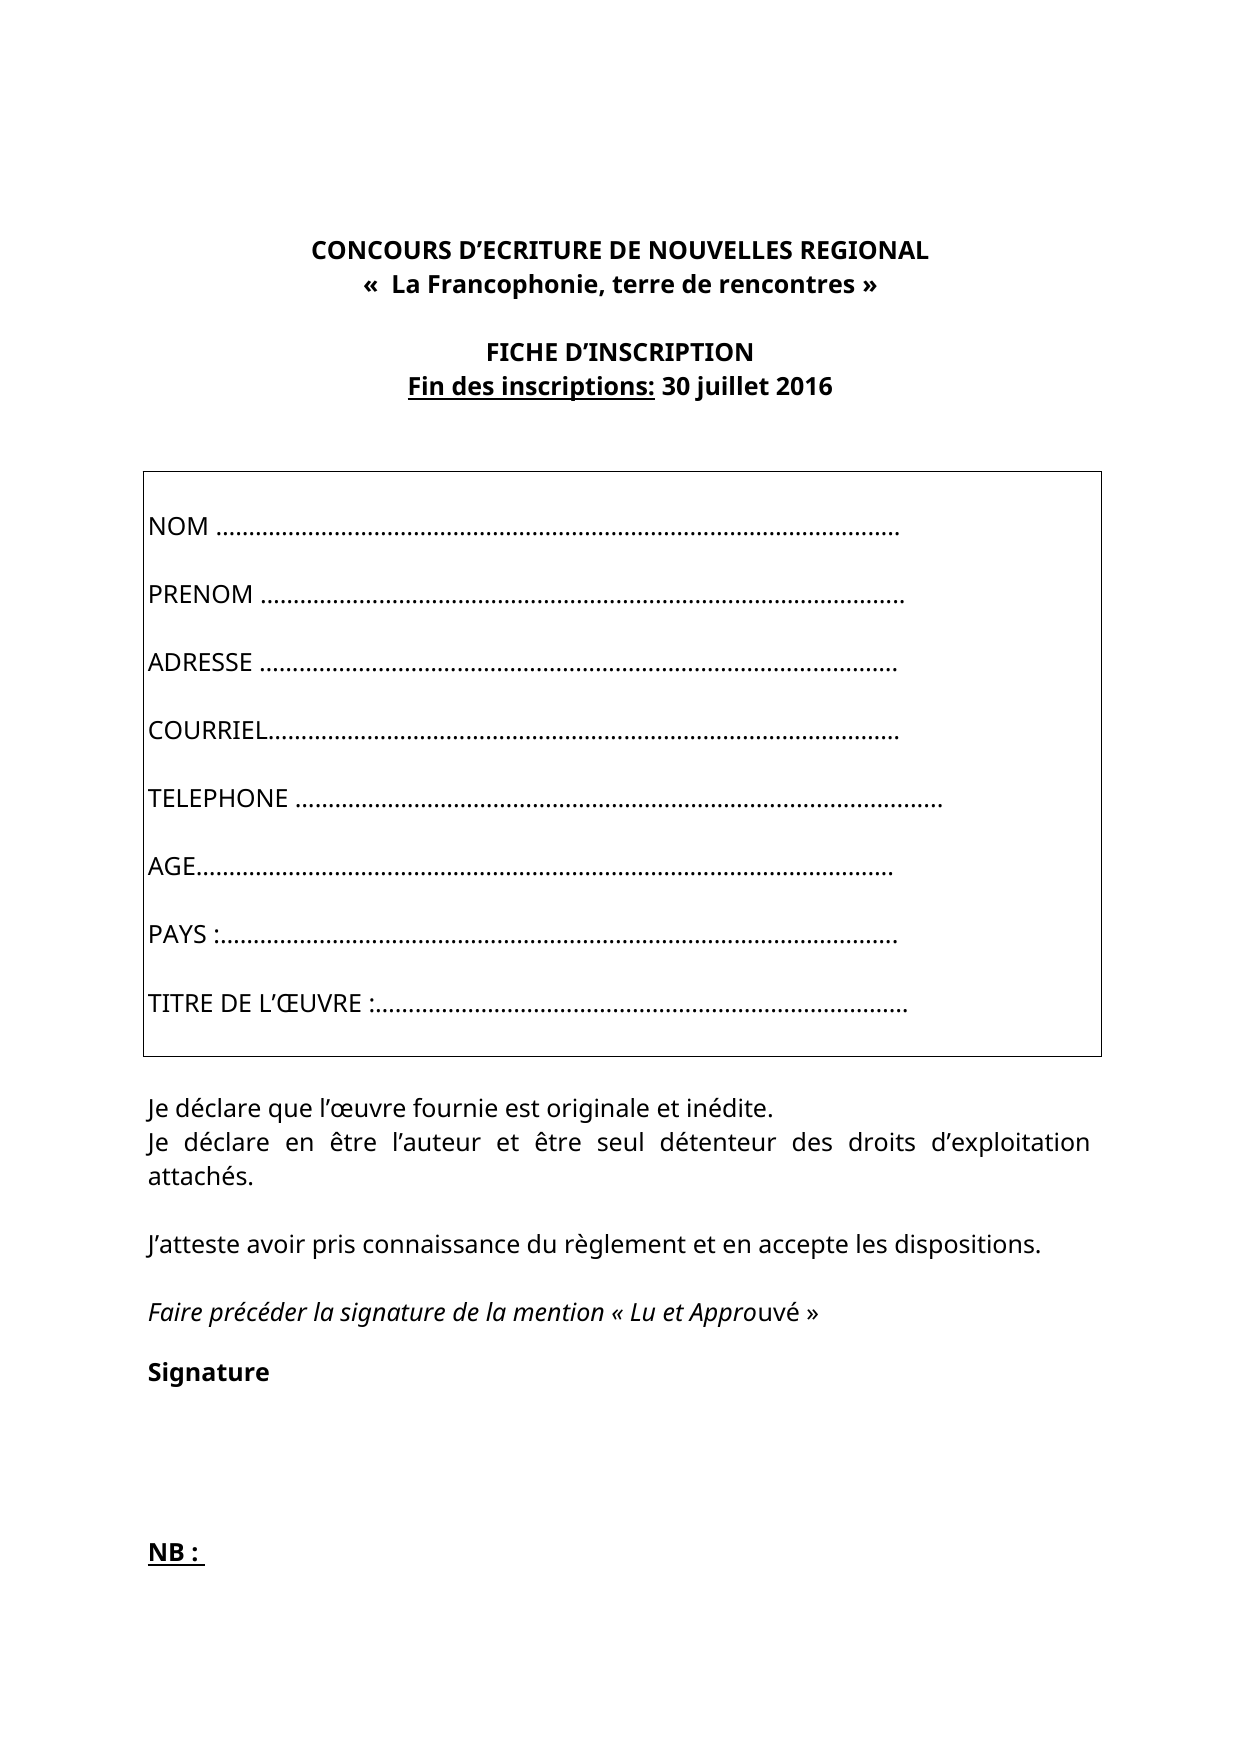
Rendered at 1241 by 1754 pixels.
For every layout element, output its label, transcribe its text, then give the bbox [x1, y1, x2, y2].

text TELEPHONE ……………………………………………………………….......................... [148, 781, 1093, 815]
text Fin des inscriptions: 30 juillet 2016 [148, 369, 1093, 403]
text Je déclare en être l’auteur et être seul détenteur des droits d’exploitation attachés. [148, 1125, 1093, 1193]
text CONCOURS D’ECRITURE DE NOUVELLES REGIONAL [148, 233, 1093, 267]
text Signature [148, 1355, 1093, 1389]
text Faire précéder la signature de la mention « Lu et Approuvé » [148, 1295, 1093, 1329]
text J’atteste avoir pris connaissance du règlement et en accepte les dispositions. [148, 1227, 1093, 1261]
text Je déclare que l’œuvre fournie est originale et inédite. [148, 1091, 1093, 1125]
text « La Francophonie, terre de rencontres » [148, 267, 1093, 301]
text NB : [148, 1535, 1093, 1569]
text NOM ………………………………………………………………………………………….. [148, 508, 1093, 542]
text AGE……………………………………………………………………………………………. [148, 849, 1093, 883]
text COURRIEL…………………………………………………………………………………… [148, 713, 1093, 747]
text ADRESSE ……………………………………………………………………………………. [148, 645, 1093, 679]
text FICHE D’INSCRIPTION [148, 335, 1093, 369]
text TITRE DE L’ŒUVRE :……………………………………………………………………… [148, 985, 1093, 1019]
text PRENOM …………………………………………………………………………………….. [148, 577, 1093, 611]
text PAYS :…………………………………………………………………………………………. [148, 917, 1093, 951]
